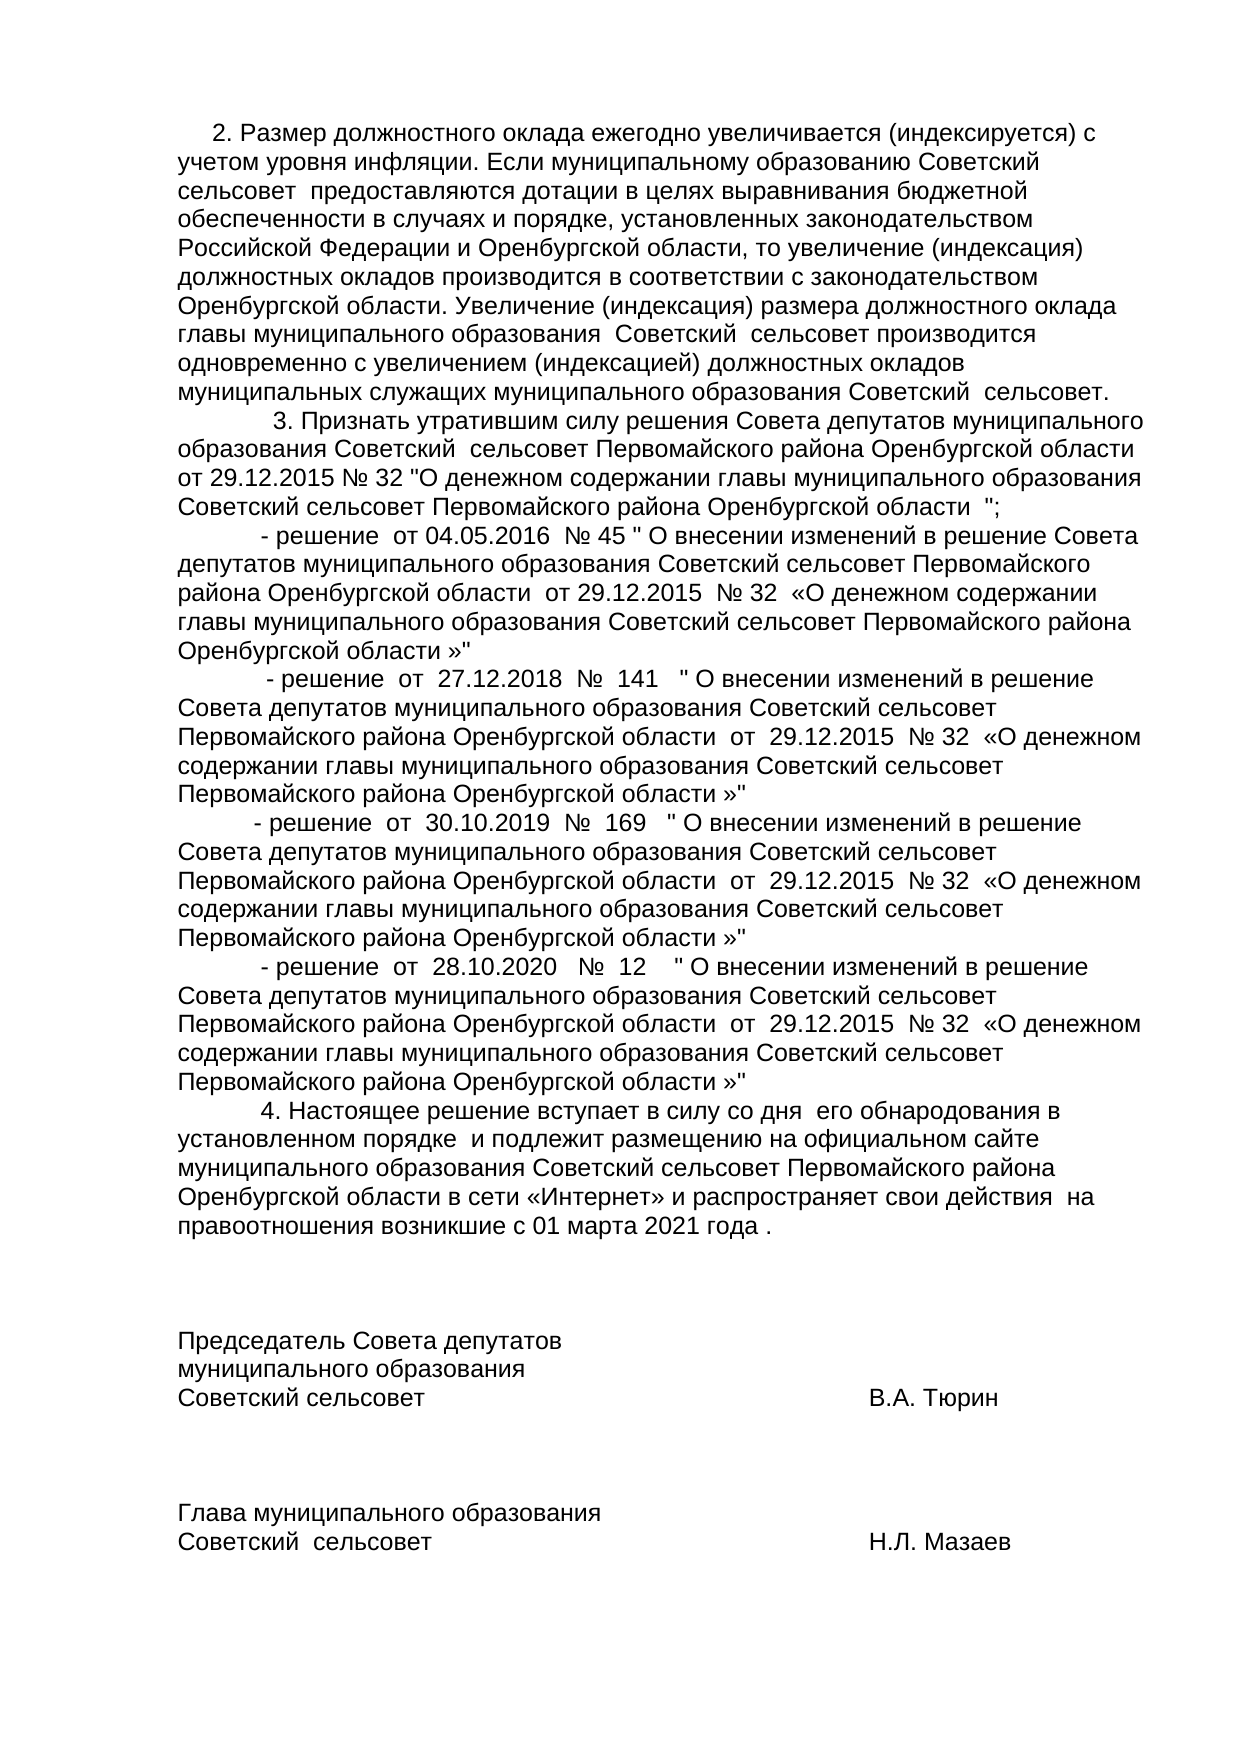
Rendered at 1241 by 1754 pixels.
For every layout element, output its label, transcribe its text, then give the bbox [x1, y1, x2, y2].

text - решение от 27.12.2018 № 141 " О внесении изменений в решение Совета депутатов муниципального образования Советский сельсовет Первомайского района Оренбургской области от 29.12.2015 № 32 «О денежном содержании главы муниципального образования Советский сельсовет Первомайского района Оренбургской области »" - решение от 30.10.2019 № 169 " О внесении изменений в решение Совета депутатов муниципального образования Советский сельсовет Первомайского района Оренбургской области от 29.12.2015 № 32 «О денежном содержании главы муниципального образования Советский сельсовет Первомайского района Оренбургской области »" - решение от 28.10.2020 № 12 " О внесении изменений в решение Совета депутатов муниципального образования Советский сельсовет Первомайского района Оренбургской области от 29.12.2015 № 32 «О денежном содержании главы муниципального образования Советский сельсовет Первомайского района Оренбургской области »" 4. Настоящее решение вступает в силу со дня его обнародования в установленном порядке и подлежит размещению на официальном сайте муниципального образования Советский сельсовет Первомайского района Оренбургской области в сети «Интернет» и распространяет свои действия на правоотношения возникшие с 01 марта 2021 года . [177, 664, 1152, 1239]
text 2. Размер должностного оклада ежегодно увеличивается (индексируется) с учетом уровня инфляции. Если муниципальному образованию Советский сельсовет предоставляются дотации в целях выравнивания бюджетной обеспеченности в случаях и порядке, установленных законодательством Российской Федерации и Оренбургской области, то увеличение (индексация) должностных окладов производится в соответствии с законодательством Оренбургской области. Увеличение (индексация) размера должностного оклада главы муниципального образования Советский сельсовет производится одновременно с увеличением (индексацией) должностных окладов муниципальных служащих муниципального образования Советский сельсовет. [177, 118, 1152, 406]
text Советский сельсовет Н.Л. Мазаев [177, 1527, 1152, 1556]
text Председатель Совета депутатов муниципального образования Советский сельсовет В.А. Тюрин [177, 1326, 1152, 1412]
text 3. Признать утратившим силу решения Совета депутатов муниципального образования Советский сельсовет Первомайского района Оренбургской области от 29.12.2015 № 32 "О денежном содержании главы муниципального образования Советский сельсовет Первомайского района Оренбургской области "; - решение от 04.05.2016 № 45 " О внесении изменений в решение Совета депутатов муниципального образования Советский сельсовет Первомайского района Оренбургской области от 29.12.2015 № 32 «О денежном содержании главы муниципального образования Советский сельсовет Первомайского района Оренбургской области »" [177, 406, 1152, 664]
text Глава муниципального образования [177, 1498, 1152, 1527]
